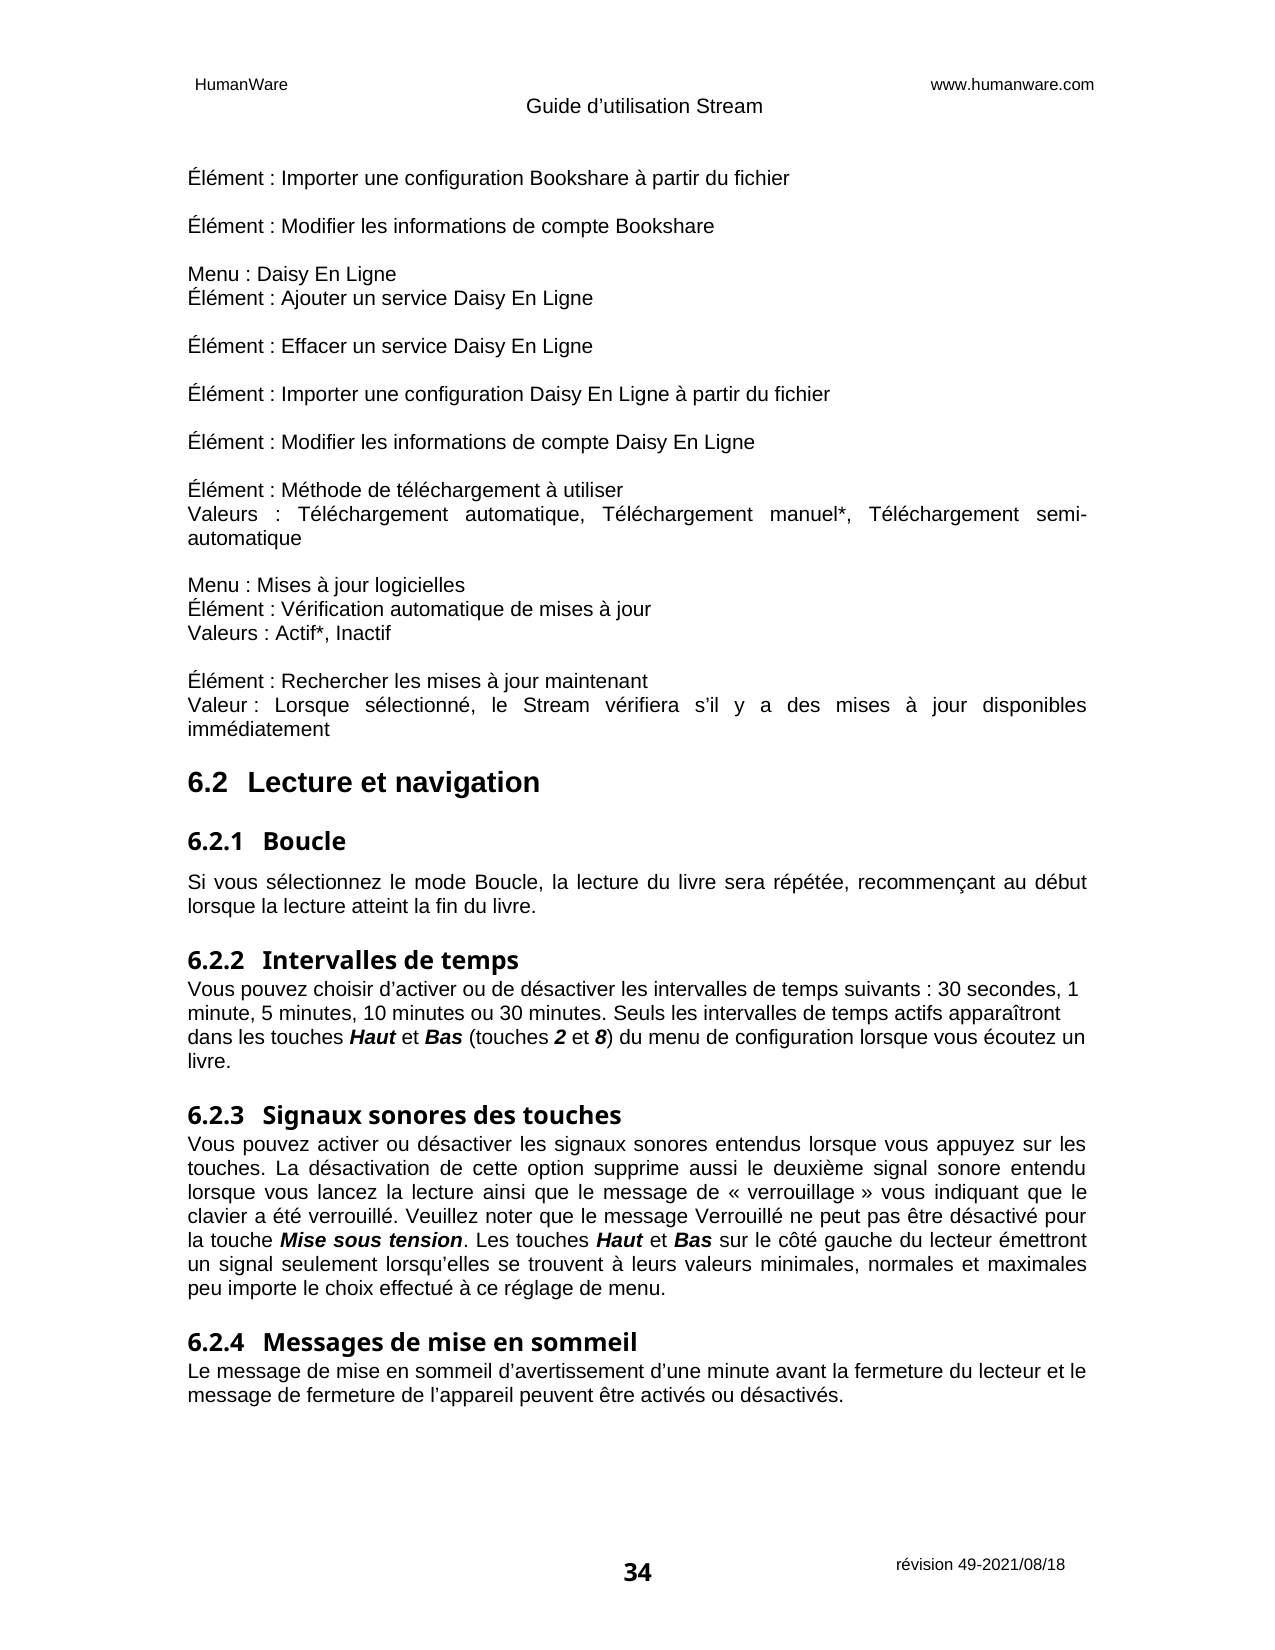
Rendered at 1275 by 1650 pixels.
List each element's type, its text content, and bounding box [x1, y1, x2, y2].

text Vous pouvez choisir d’activer ou de désactiver les intervalles de temps suivants : 30 secondes, 1 minute, 5 minutes, 10 minutes ou 30 minutes. Seuls les intervalles de temps actifs apparaîtront dans les touches Haut et Bas (touches 2 et 8) du menu de configuration lorsque vous écoutez un livre. [187, 977, 1088, 1073]
text Valeur : Lorsque sélectionné, le Stream vérifiera s’il y a des mises à jour disponibles immédiatement [187, 693, 1088, 741]
subtitle Lecture et navigation [187, 765, 1088, 798]
text Élément : Importer une configuration Bookshare à partir du fichier [187, 166, 1088, 190]
text Valeurs : Téléchargement automatique, Téléchargement manuel*, Téléchargement semi-automatique [187, 501, 1088, 549]
text Élément : Modifier les informations de compte Bookshare [187, 214, 1088, 238]
text Élément : Rechercher les mises à jour maintenant [187, 669, 1088, 693]
subtitle Messages de mise en sommeil [187, 1325, 1088, 1359]
text Valeurs : Actif*, Inactif [187, 621, 1088, 645]
text Élément : Effacer un service Daisy En Ligne [187, 334, 1088, 358]
text Élément : Vérification automatique de mises à jour [187, 597, 1088, 621]
text Élément : Modifier les informations de compte Daisy En Ligne [187, 429, 1088, 453]
text Menu : Mises à jour logicielles [187, 573, 1088, 597]
text Élément : Méthode de téléchargement à utiliser [187, 477, 1088, 501]
subtitle Signaux sonores des touches [187, 1098, 1088, 1132]
text Élément : Importer une configuration Daisy En Ligne à partir du fichier [187, 382, 1088, 406]
text Élément : Ajouter un service Daisy En Ligne [187, 286, 1088, 310]
text Vous pouvez activer ou désactiver les signaux sonores entendus lorsque vous appuyez sur les touches. La désactivation de cette option supprime aussi le deuxième signal sonore entendu lorsque vous lancez la lecture ainsi que le message de « verrouillage » vous indiquant que le clavier a été verrouillé. Veuillez noter que le message Verrouillé ne peut pas être désactivé pour la touche Mise sous tension. Les touches Haut et Bas sur le côté gauche du lecteur émettront un signal seulement lorsqu’elles se trouvent à leurs valeurs minimales, normales et maximales peu importe le choix effectué à ce réglage de menu. [187, 1132, 1088, 1300]
subtitle Intervalles de temps [187, 943, 1088, 977]
text Le message de mise en sommeil d’avertissement d’une minute avant la fermeture du lecteur et le message de fermeture de l’appareil peuvent être activés ou désactivés. [187, 1359, 1088, 1407]
text Si vous sélectionnez le mode Boucle, la lecture du livre sera répétée, recommençant au début lorsque la lecture atteint la fin du livre. [187, 870, 1088, 918]
subtitle Boucle [187, 823, 1088, 858]
text Menu : Daisy En Ligne [187, 262, 1088, 286]
